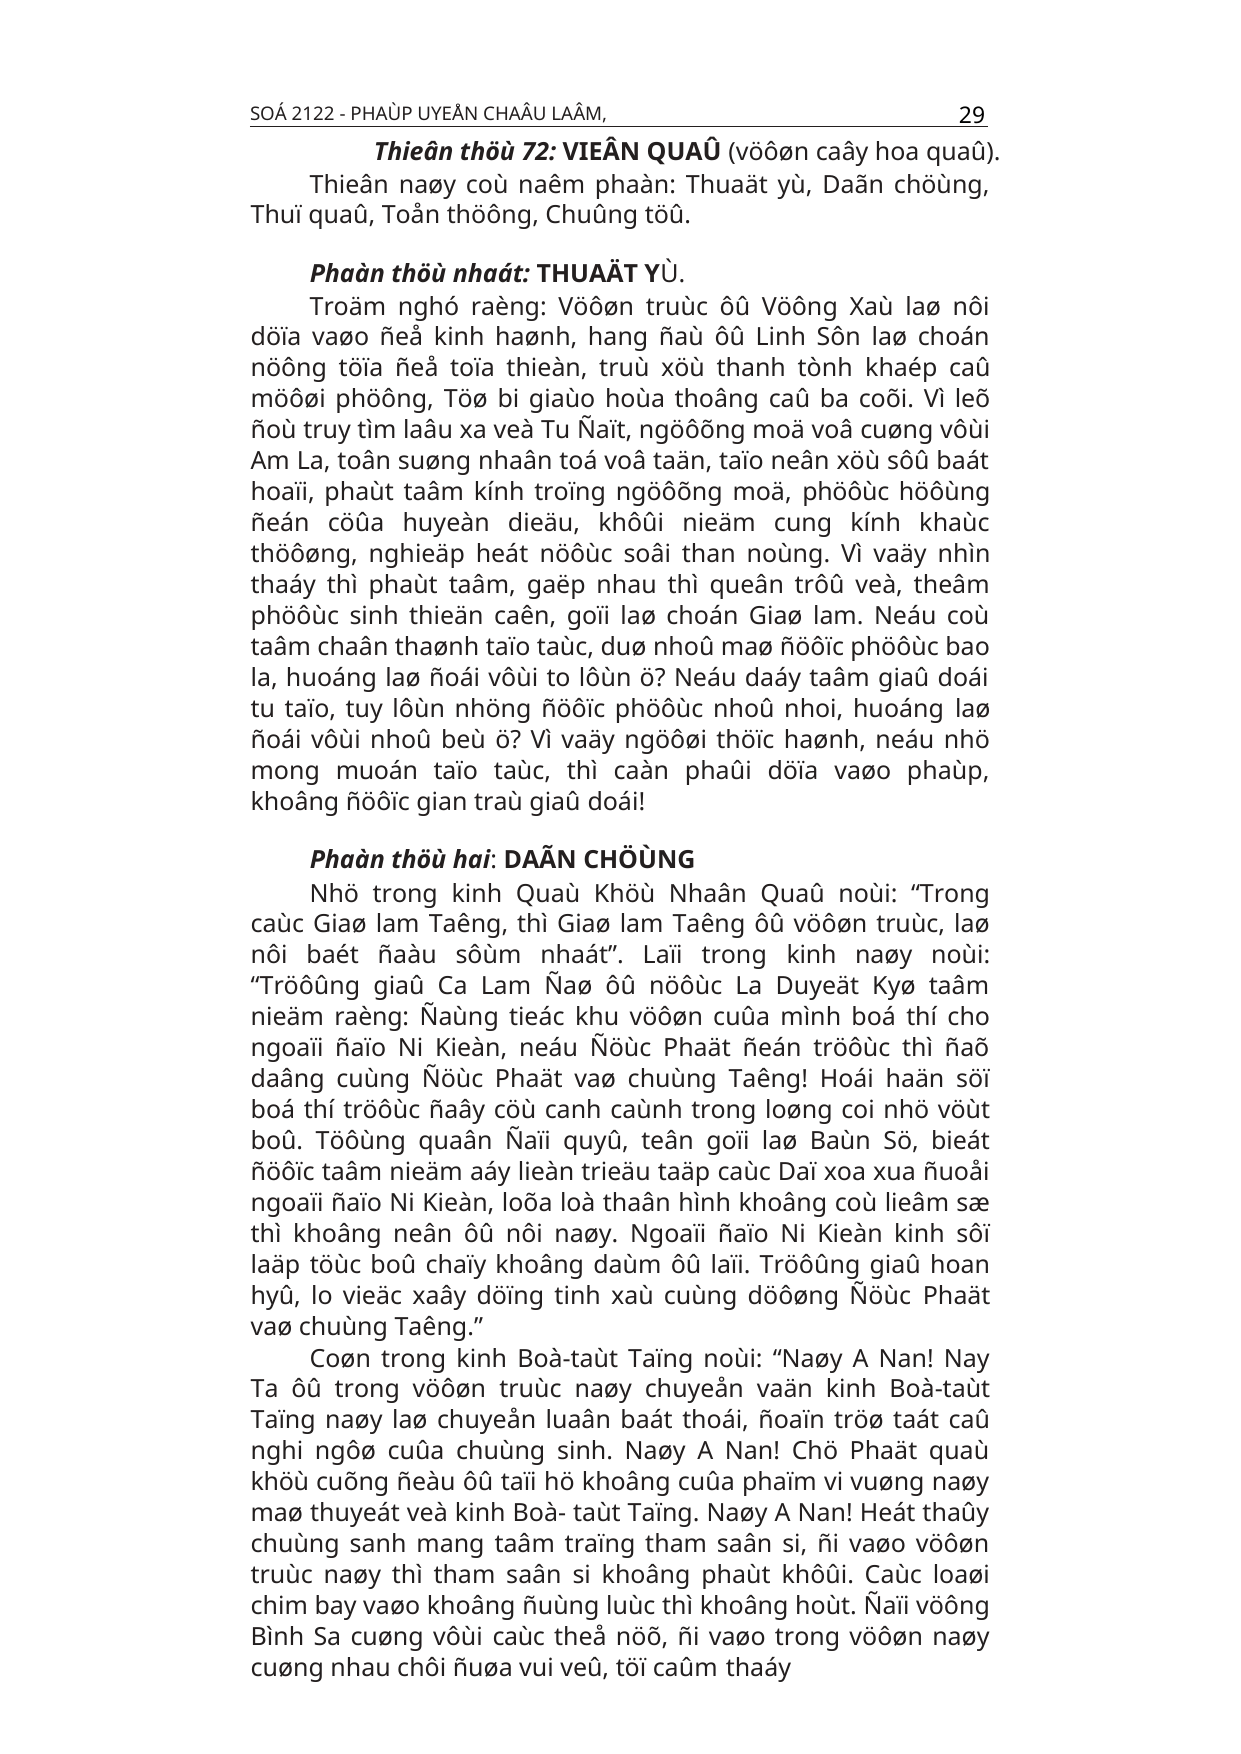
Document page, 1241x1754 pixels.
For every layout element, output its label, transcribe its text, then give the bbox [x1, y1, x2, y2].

text Phaàn thöù hai: DAÃN CHÖÙNG [309, 842, 1065, 876]
text Thieân thöù 72: VIEÂN QUAÛ (vöôøn caây hoa quaû). [374, 134, 1065, 167]
text Phaàn thöù nhaát: THUAÄT YÙ. [309, 255, 1065, 289]
text Coøn trong kinh Boà-taùt Taïng noùi: “Naøy A Nan! Nay Ta ôû trong vöôøn truùc naøy chuyeån vaän kinh Boà-taùt Taïng naøy laø chuyeån luaân baát thoái, ñoaïn tröø taát caû nghi ngôø cuûa chuùng sinh. Naøy A Nan! Chö Phaät quaù khöù cuõng ñeàu ôû taïi hö khoâng cuûa phaïm vi vuøng naøy maø thuyeát veà kinh Boà- taùt Taïng. Naøy A Nan! Heát thaûy chuùng sanh mang taâm traïng tham saân si, ñi vaøo vöôøn truùc naøy thì tham saân si khoâng phaùt khôûi. Caùc loaøi chim bay vaøo khoâng ñuùng luùc thì khoâng hoùt. Ñaïi vöông Bình Sa cuøng vôùi caùc theå nöõ, ñi vaøo trong vöôøn naøy cuøng nhau chôi ñuøa vui veû, töï caûm thaáy [250, 1343, 990, 1684]
text Troäm nghó raèng: Vöôøn truùc ôû Vöông Xaù laø nôi döïa vaøo ñeå kinh haønh, hang ñaù ôû Linh Sôn laø choán nöông töïa ñeå toïa thieàn, truù xöù thanh tònh khaép caû möôøi phöông, Töø bi giaùo hoùa thoâng caû ba coõi. Vì leõ ñoù truy tìm laâu xa veà Tu Ñaït, ngöôõng moä voâ cuøng vôùi Am La, toân suøng nhaân toá voâ taän, taïo neân xöù sôû baát hoaïi, phaùt taâm kính troïng ngöôõng moä, phöôùc höôùng ñeán cöûa huyeàn dieäu, khôûi nieäm cung kính khaùc thöôøng, nghieäp heát nöôùc soâi than noùng. Vì vaäy nhìn thaáy thì phaùt taâm, gaëp nhau thì queân trôû veà, theâm phöôùc sinh thieän caên, goïi laø choán Giaø lam. Neáu coù taâm chaân thaønh taïo taùc, duø nhoû maø ñöôïc phöôùc bao la, huoáng laø ñoái vôùi to lôùn ö? Neáu daáy taâm giaû doái tu taïo, tuy lôùn nhöng ñöôïc phöôùc nhoû nhoi, huoáng laø ñoái vôùi nhoû beù ö? Vì vaäy ngöôøi thöïc haønh, neáu nhö mong muoán taïo taùc, thì caàn phaûi döïa vaøo phaùp, khoâng ñöôïc gian traù giaû doái! [250, 290, 990, 818]
text Thieân naøy coù naêm phaàn: Thuaät yù, Daãn chöùng, Thuï quaû, Toån thöông, Chuûng töû. [250, 169, 990, 231]
text Nhö trong kinh Quaù Khöù Nhaân Quaû noùi: “Trong caùc Giaø lam Taêng, thì Giaø lam Taêng ôû vöôøn truùc, laø nôi baét ñaàu sôùm nhaát”. Laïi trong kinh naøy noùi: “Tröôûng giaû Ca Lam Ñaø ôû nöôùc La Duyeät Kyø taâm nieäm raèng: Ñaùng tieác khu vöôøn cuûa mình boá thí cho ngoaïi ñaïo Ni Kieàn, neáu Ñöùc Phaät ñeán tröôùc thì ñaõ daâng cuùng Ñöùc Phaät vaø chuùng Taêng! Hoái haän söï boá thí tröôùc ñaây cöù canh caùnh trong loøng coi nhö vöùt boû. Töôùng quaân Ñaïi quyû, teân goïi laø Baùn Sö, bieát ñöôïc taâm nieäm aáy lieàn trieäu taäp caùc Daï xoa xua ñuoåi ngoaïi ñaïo Ni Kieàn, loõa loà thaân hình khoâng coù lieâm sæ thì khoâng neân ôû nôi naøy. Ngoaïi ñaïo Ni Kieàn kinh sôï laäp töùc boû chaïy khoâng daùm ôû laïi. Tröôûng giaû hoan hyû, lo vieäc xaây döïng tinh xaù cuùng döôøng Ñöùc Phaät vaø chuùng Taêng.” [250, 877, 990, 1343]
